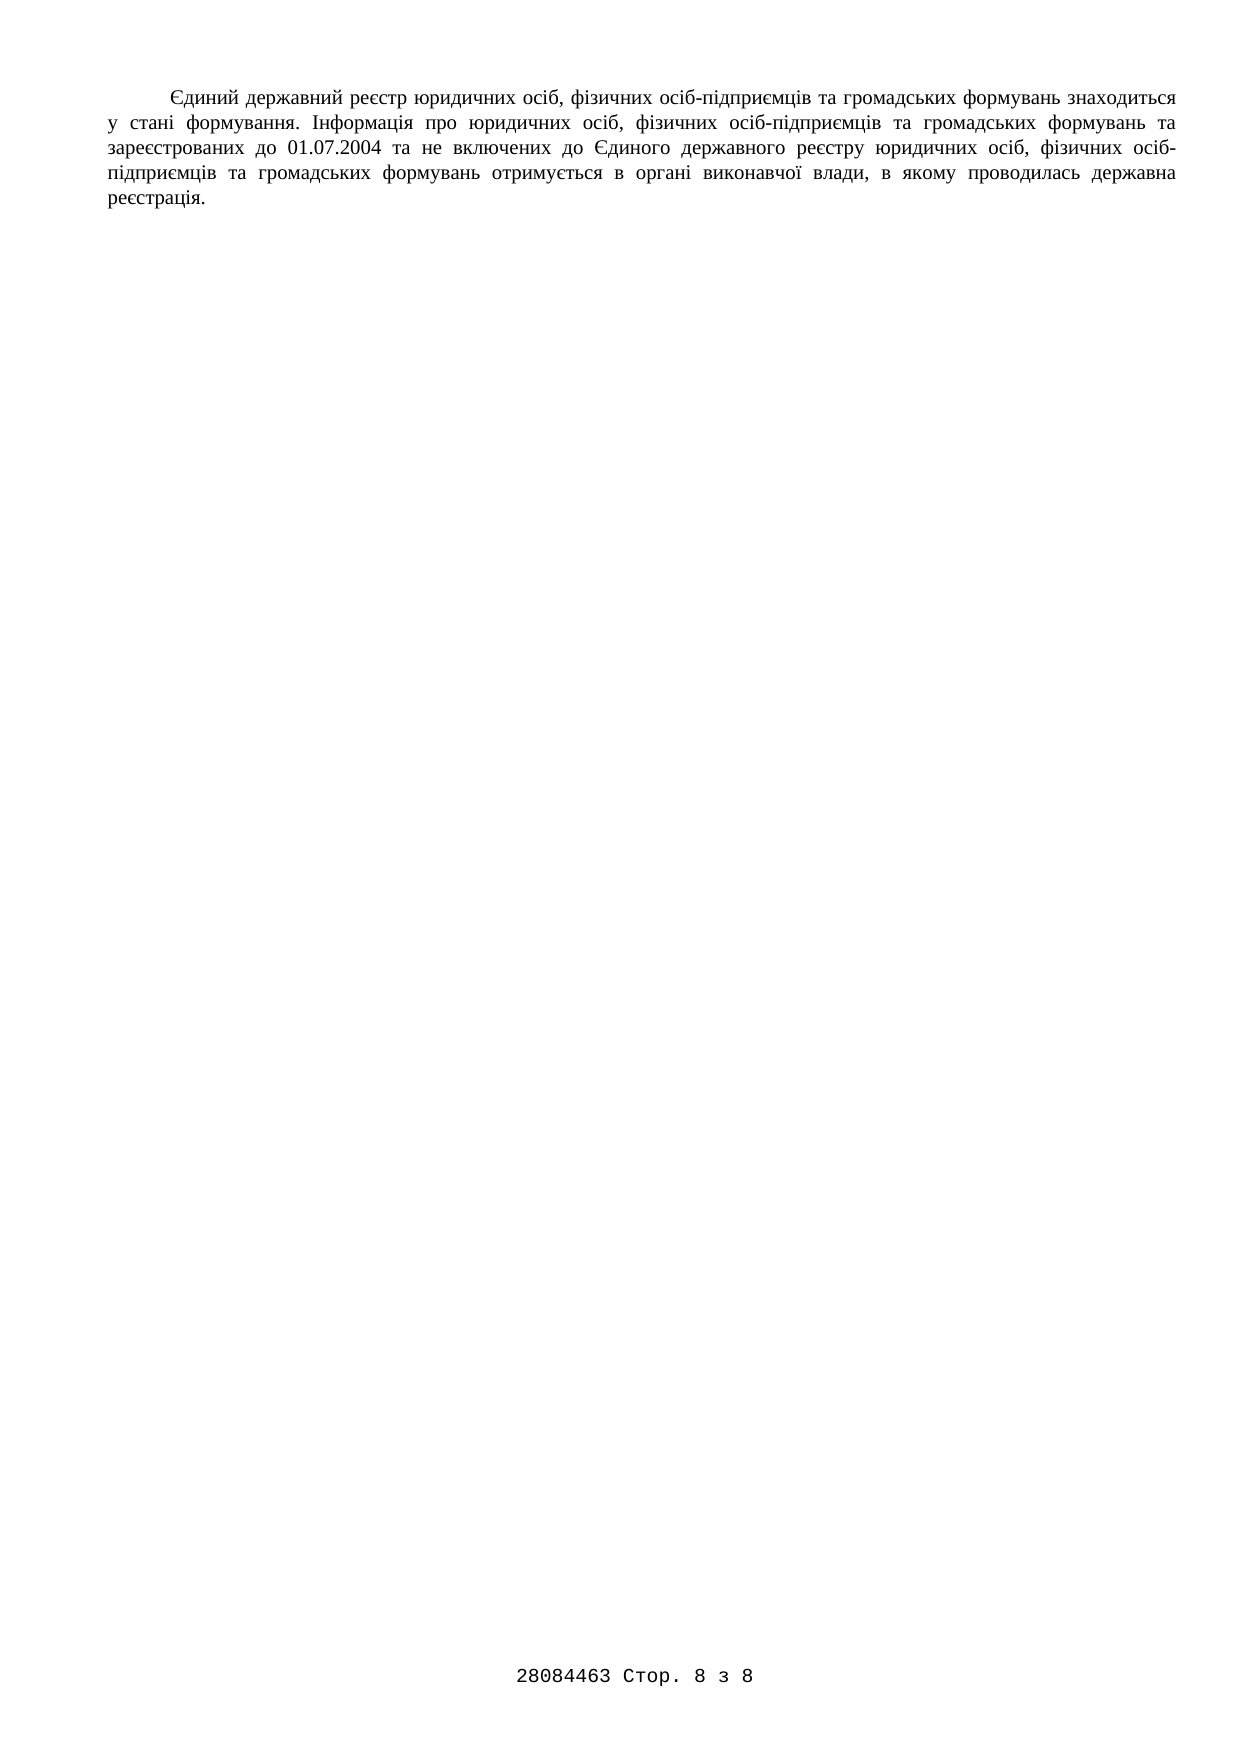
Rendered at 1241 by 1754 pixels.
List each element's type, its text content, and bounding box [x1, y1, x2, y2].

text Єдиний державний реєстр юридичних осіб, фізичних осіб-підприємців та громадських формувань знаходиться у стані формування. Інформація про юридичних осіб, фізичних осіб-підприємців та громадських формувань та зареєстрованих до 01.07.2004 та не включених до Єдиного державного реєстру юридичних осіб, фізичних осіб- підприємців та громадських формувань отримується в органі виконавчої влади, в якому проводилась державна реєстрація. [107, 84, 1177, 209]
text 28084463 Стор. 8 з 8 [516, 1667, 753, 1687]
